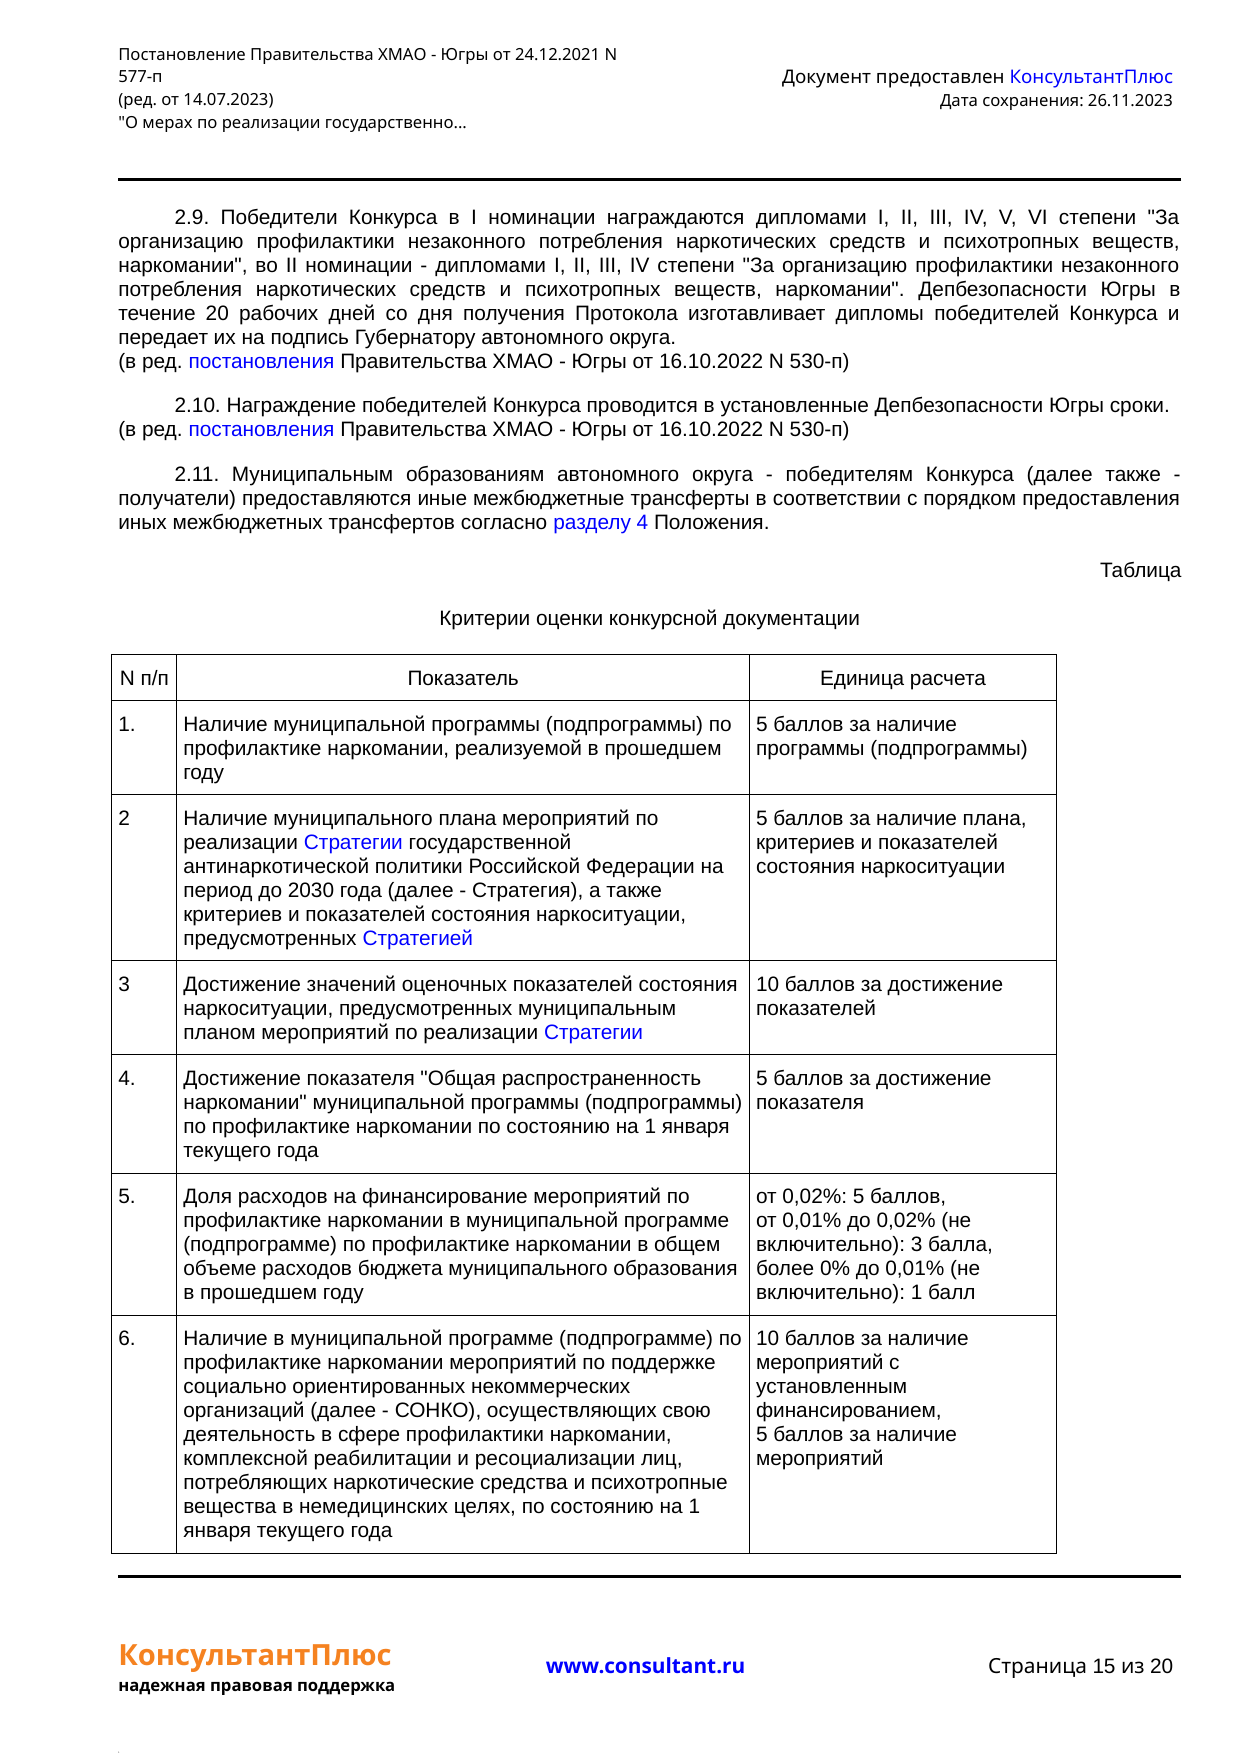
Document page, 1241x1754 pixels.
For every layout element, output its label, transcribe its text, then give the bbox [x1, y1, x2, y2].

table_cell Доля расходов на финансирование мероприятий по профилактике наркомании в муниципальной программе (подпрограмме) по профилактике наркомании в общем объеме расходов бюджета муниципального образования в прошедшем году [177, 1174, 749, 1314]
table_cell 5. [112, 1174, 176, 1314]
table_cell 3 [112, 961, 176, 1054]
table_cell Достижение показателя "Общая распространенность наркомании" муниципальной программы (подпрограммы) по профилактике наркомании по состоянию на 1 января текущего года [177, 1055, 749, 1172]
text Таблица [118, 558, 1181, 582]
text Критерии оценки конкурсной документации [118, 606, 1181, 630]
table_header Единица расчета [750, 655, 1056, 700]
text (в ред. постановления Правительства ХМАО - Югры от 16.10.2022 N 530-п) [118, 348, 1181, 372]
table_cell 10 баллов за наличие мероприятий с установленным финансированием, 5 баллов за наличие мероприятий [750, 1316, 1056, 1552]
table_header Показатель [177, 655, 749, 700]
text 2.9. Победители Конкурса в I номинации награждаются дипломами I, II, III, IV, V, VI степени "За организацию профилактики незаконного потребления наркотических средств и психотропных веществ, наркомании", во II номинации - дипломами I, II, III, IV степени "За организацию профилактики незаконного потребления наркотических средств и психотропных веществ, наркомании". Депбезопасности Югры в течение 20 рабочих дней со дня получения Протокола изготавливает дипломы победителей Конкурса и передает их на подпись Губернатору автономного округа. [118, 205, 1181, 348]
table_cell 4. [112, 1055, 176, 1172]
table_cell Достижение значений оценочных показателей состояния наркоситуации, предусмотренных муниципальным планом мероприятий по реализации Стратегии [177, 961, 749, 1054]
table_cell Наличие в муниципальной программе (подпрограмме) по профилактике наркомании мероприятий по поддержке социально ориентированных некоммерческих организаций (далее - СОНКО), осуществляющих свою деятельность в сфере профилактики наркомании, комплексной реабилитации и ресоциализации лиц, потребляющих наркотические средства и психотропные вещества в немедицинских целях, по состоянию на 1 января текущего года [177, 1316, 749, 1552]
text 2.11. Муниципальным образованиям автономного округа - победителям Конкурса (далее также - получатели) предоставляются иные межбюджетные трансферты в соответствии с порядком предоставления иных межбюджетных трансфертов согласно разделу 4 Положения. [118, 462, 1181, 534]
table_cell 5 баллов за достижение показателя [750, 1055, 1056, 1172]
text 2.10. Награждение победителей Конкурса проводится в установленные Депбезопасности Югры сроки. [118, 393, 1181, 417]
table_cell 1. [112, 701, 176, 794]
table_cell 2 [112, 795, 176, 960]
table_cell 5 баллов за наличие плана, критериев и показателей состояния наркоситуации [750, 795, 1056, 960]
table_header N п/п [112, 655, 176, 700]
text (в ред. постановления Правительства ХМАО - Югры от 16.10.2022 N 530-п) [118, 417, 1181, 441]
table_cell 10 баллов за достижение показателей [750, 961, 1056, 1054]
table_cell 5 баллов за наличие программы (подпрограммы) [750, 701, 1056, 794]
table_cell от 0,02%: 5 баллов, от 0,01% до 0,02% (не включительно): 3 балла, более 0% до 0,01% (не включительно): 1 балл [750, 1174, 1056, 1314]
table_cell Наличие муниципальной программы (подпрограммы) по профилактике наркомании, реализуемой в прошедшем году [177, 701, 749, 794]
table_cell 6. [112, 1316, 176, 1552]
table_cell Наличие муниципального плана мероприятий по реализации Стратегии государственной антинаркотической политики Российской Федерации на период до 2030 года (далее - Стратегия), а также критериев и показателей состояния наркоситуации, предусмотренных Стратегией [177, 795, 749, 960]
